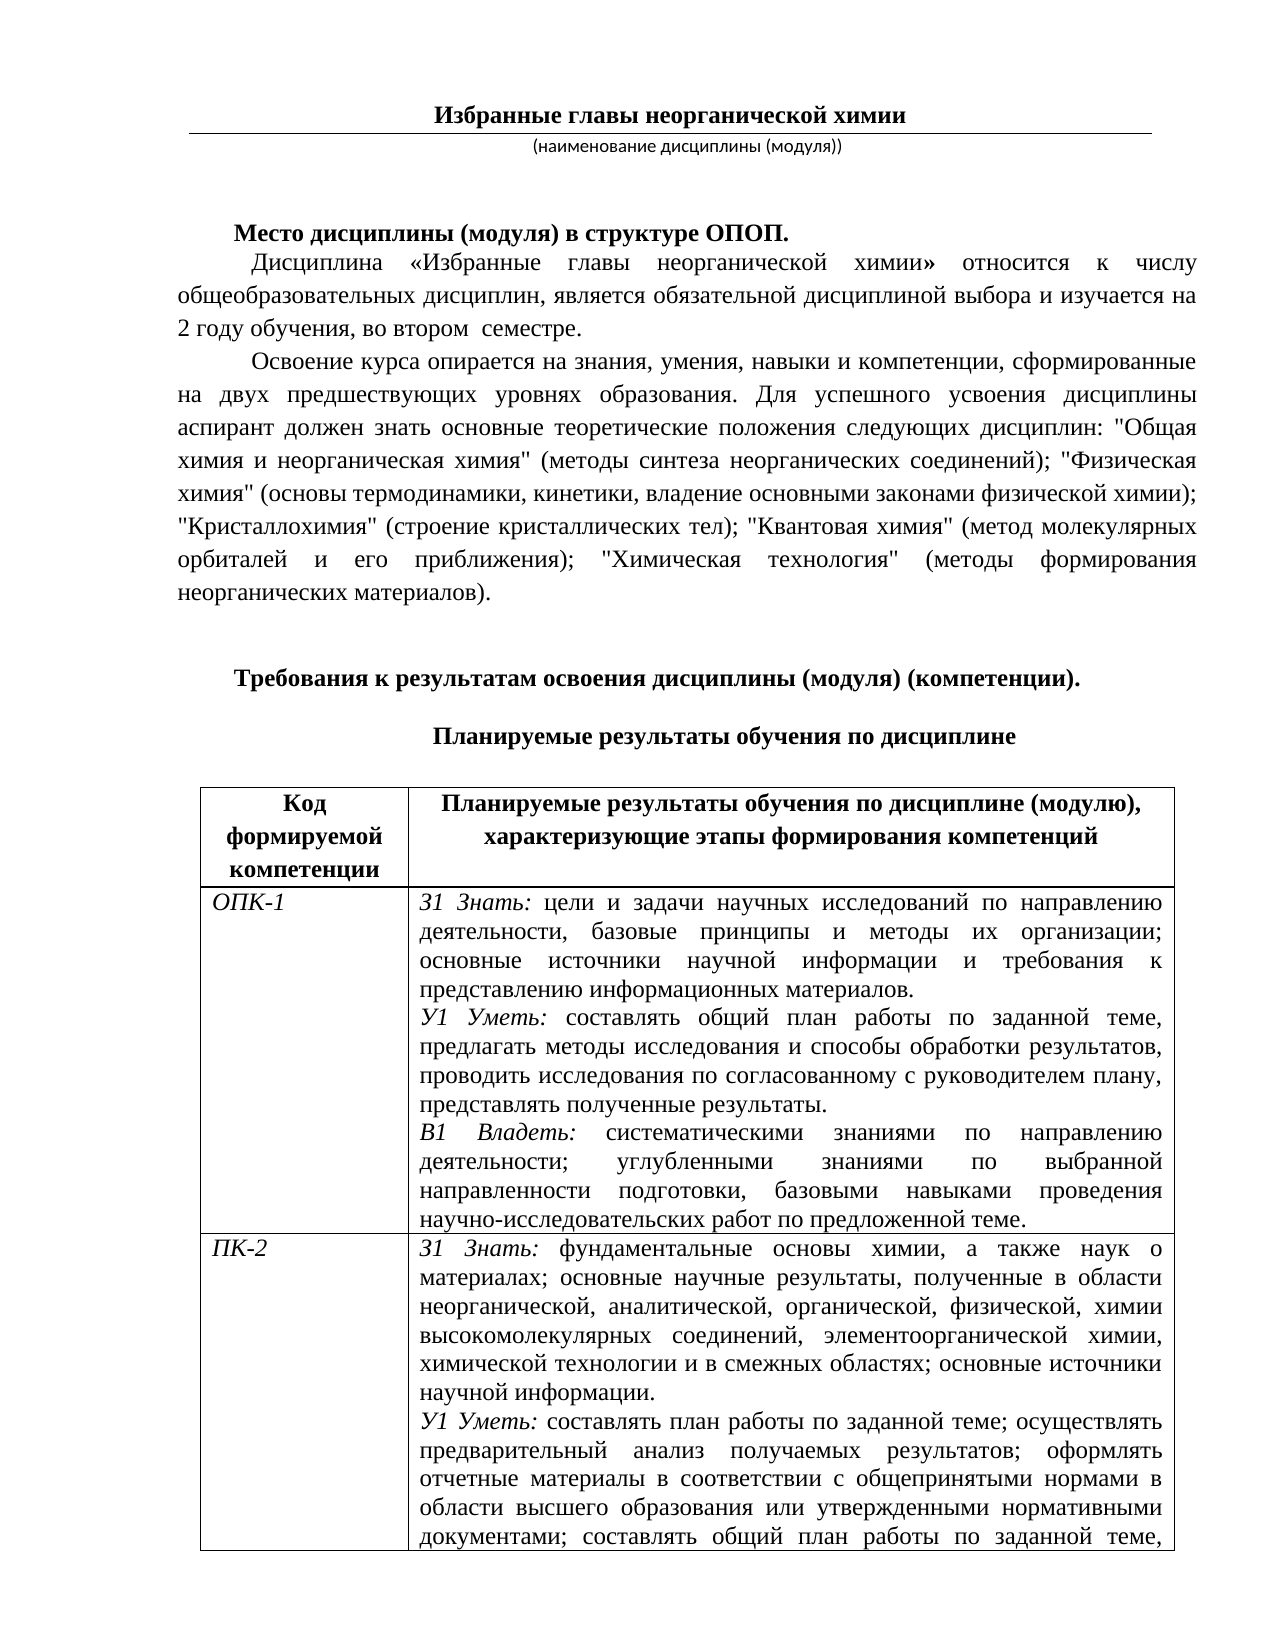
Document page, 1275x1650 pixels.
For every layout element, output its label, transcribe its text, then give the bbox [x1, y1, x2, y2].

text Планируемые результаты обучения по дисциплине [177, 721, 1198, 749]
table_header Планируемые результаты обучения по дисциплине (модулю), характеризующие этапы формирования компетенций [409, 788, 1174, 886]
table_header Код формируемой компетенции [201, 788, 408, 886]
text Место дисциплины (модуля) в структуре ОПОП. [177, 218, 1198, 247]
text Освоение курса опирается на знания, умения, навыки и компетенции, сформированные на двух предшествующих уровнях образования. Для успешного усвоения дисциплины аспирант должен знать основные теоретические положения следующих дисциплин: "Общая химия и неорганическая химия" (методы синтеза неорганических соединений); "Физическая химия" (основы термодинамики, кинетики, владение основными законами физической химии); "Кристаллохимия" (строение кристаллических тел); "Квантовая химия" (метод молекулярных орбиталей и его приближения); "Химическая технология" (методы формирования неорганических материалов). [177, 346, 1198, 606]
table_cell З1 Знать: цели и задачи научных исследований по направлению деятельности, базовые принципы и методы их организации; основные источники научной информации и требования к представлению информационных материалов. У1 Уметь: составлять общий план работы по заданной теме, предлагать методы исследования и способы обработки результатов, проводить исследования по согласованному с руководителем плану, представлять полученные результаты. В1 Владеть: систематическими знаниями по направлению деятельности; углубленными знаниями по выбранной направленности подготовки, базовыми навыками проведения научно-исследовательских работ по предложенной теме. [409, 888, 1174, 1232]
table_cell ПК-2 [201, 1234, 408, 1550]
text Требования к результатам освоения дисциплины (модуля) (компетенции). [177, 663, 1198, 692]
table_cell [409, 1234, 1174, 1550]
table_cell ОПК-1 [201, 888, 408, 1232]
text Дисциплина «Избранные главы неорганической химии» относится к числу общеобразовательных дисциплин, является обязательной дисциплиной выбора и изучается на 2 году обучения, во втором семестре. [177, 247, 1198, 342]
table_header Избранные главы неорганической химии [189, 99, 1152, 133]
text (наименование дисциплины (модуля)) [177, 134, 1198, 157]
